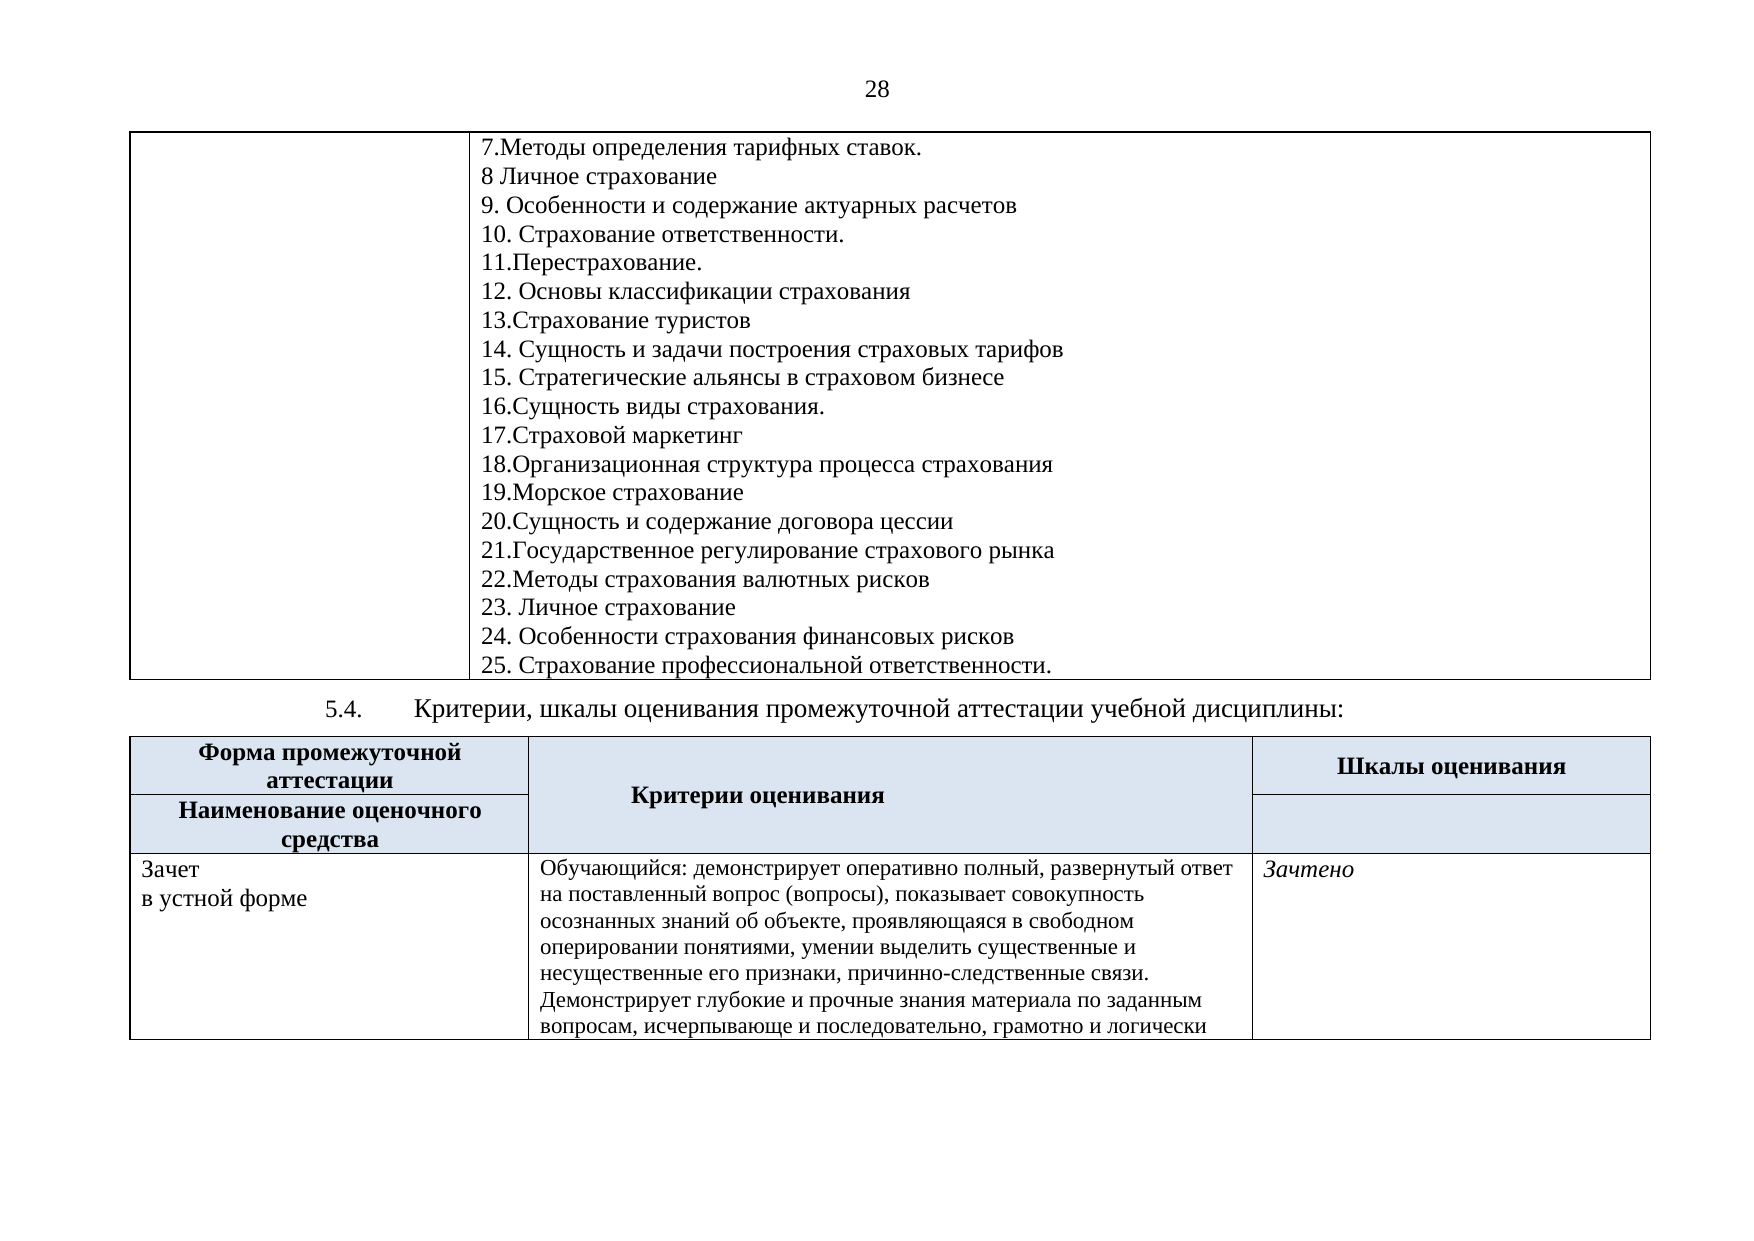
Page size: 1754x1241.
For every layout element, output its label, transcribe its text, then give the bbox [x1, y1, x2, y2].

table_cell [529, 854, 1252, 1038]
table_cell Зачтено [1253, 854, 1650, 1038]
table_header Шкалы оценивания [1253, 737, 1650, 794]
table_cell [470, 133, 1650, 679]
table_cell [1253, 795, 1650, 853]
table_header Критерии оценивания [529, 737, 1252, 853]
table_cell Наименование оценочного средства [131, 795, 528, 853]
table_header Форма промежуточной аттестации [131, 737, 528, 794]
table_cell Зачет в устной форме [131, 854, 528, 1038]
subtitle Критерии, шкалы оценивания промежуточной аттестации учебной дисциплины: [325, 692, 1636, 723]
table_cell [131, 133, 469, 679]
